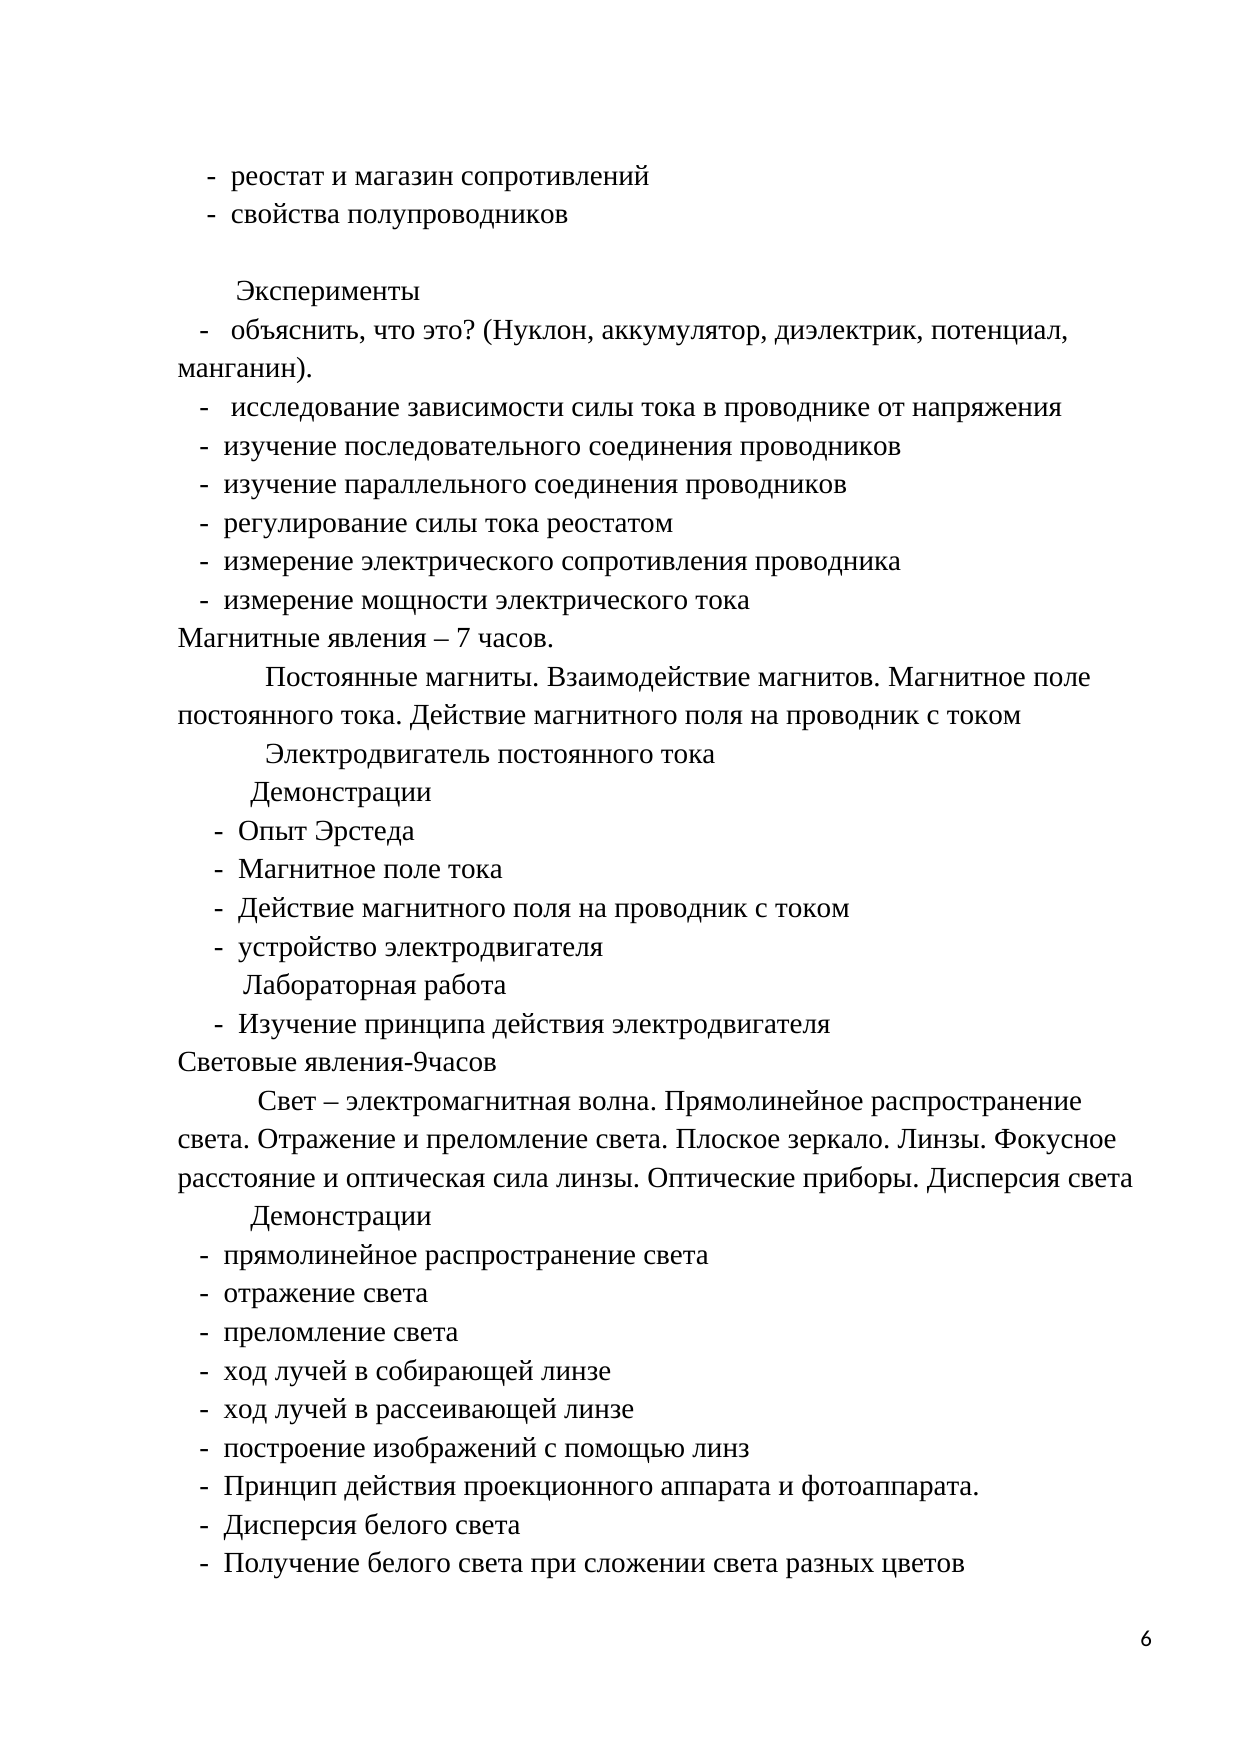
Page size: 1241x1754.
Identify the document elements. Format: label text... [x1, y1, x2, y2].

text - Получение белого света при сложении света разных цветов [177, 1545, 1152, 1579]
text - регулирование силы тока реостатом [177, 505, 1152, 538]
text - прямолинейное распространение света [177, 1237, 1152, 1271]
text - Принцип действия проекционного аппарата и фотоаппарата. [177, 1468, 1152, 1502]
text - свойства полупроводников [177, 196, 1152, 230]
text - исследование зависимости силы тока в проводнике от напряжения [177, 389, 1152, 423]
text Демонстрации [177, 1198, 1152, 1232]
text - Магнитное поле тока [177, 852, 1152, 885]
text - реостат и магазин сопротивлений [177, 158, 1152, 191]
text Демонстрации [177, 774, 1152, 808]
text - Действие магнитного поля на проводник с током [177, 890, 1152, 924]
text - устройство электродвигателя [177, 929, 1152, 962]
text - Опыт Эрстеда [177, 813, 1152, 847]
text - Изучение принципа действия электродвигателя [177, 1006, 1152, 1039]
text - объяснить, что это? (Нуклон, аккумулятор, диэлектрик, потенциал, манганин). [177, 312, 1152, 384]
text Световые явления-9часов [177, 1044, 1152, 1078]
text Электродвигатель постоянного тока [177, 736, 1152, 769]
text Постоянные магниты. Взаимодействие магнитов. Магнитное поле постоянного тока. Действие магнитного поля на проводник с током [177, 659, 1152, 731]
text - измерение электрического сопротивления проводника [177, 543, 1152, 577]
text - Дисперсия белого света [177, 1507, 1152, 1540]
text - преломление света [177, 1314, 1152, 1348]
text Свет – электромагнитная волна. Прямолинейное распространение света. Отражение и преломление света. Плоское зеркало. Линзы. Фокусное расстояние и оптическая сила линзы. Оптические приборы. Дисперсия света [177, 1083, 1152, 1193]
text - изучение последовательного соединения проводников [177, 428, 1152, 461]
text Магнитные явления – 7 часов. [177, 620, 1152, 654]
text - ход лучей в собирающей линзе [177, 1353, 1152, 1386]
text - ход лучей в рассеивающей линзе [177, 1391, 1152, 1425]
text Эксперименты [177, 273, 1152, 307]
text - изучение параллельного соединения проводников [177, 466, 1152, 500]
text Лабораторная работа [177, 967, 1152, 1001]
text - отражение света [177, 1276, 1152, 1309]
text - построение изображений с помощью линз [177, 1430, 1152, 1463]
text - измерение мощности электрического тока [177, 582, 1152, 615]
